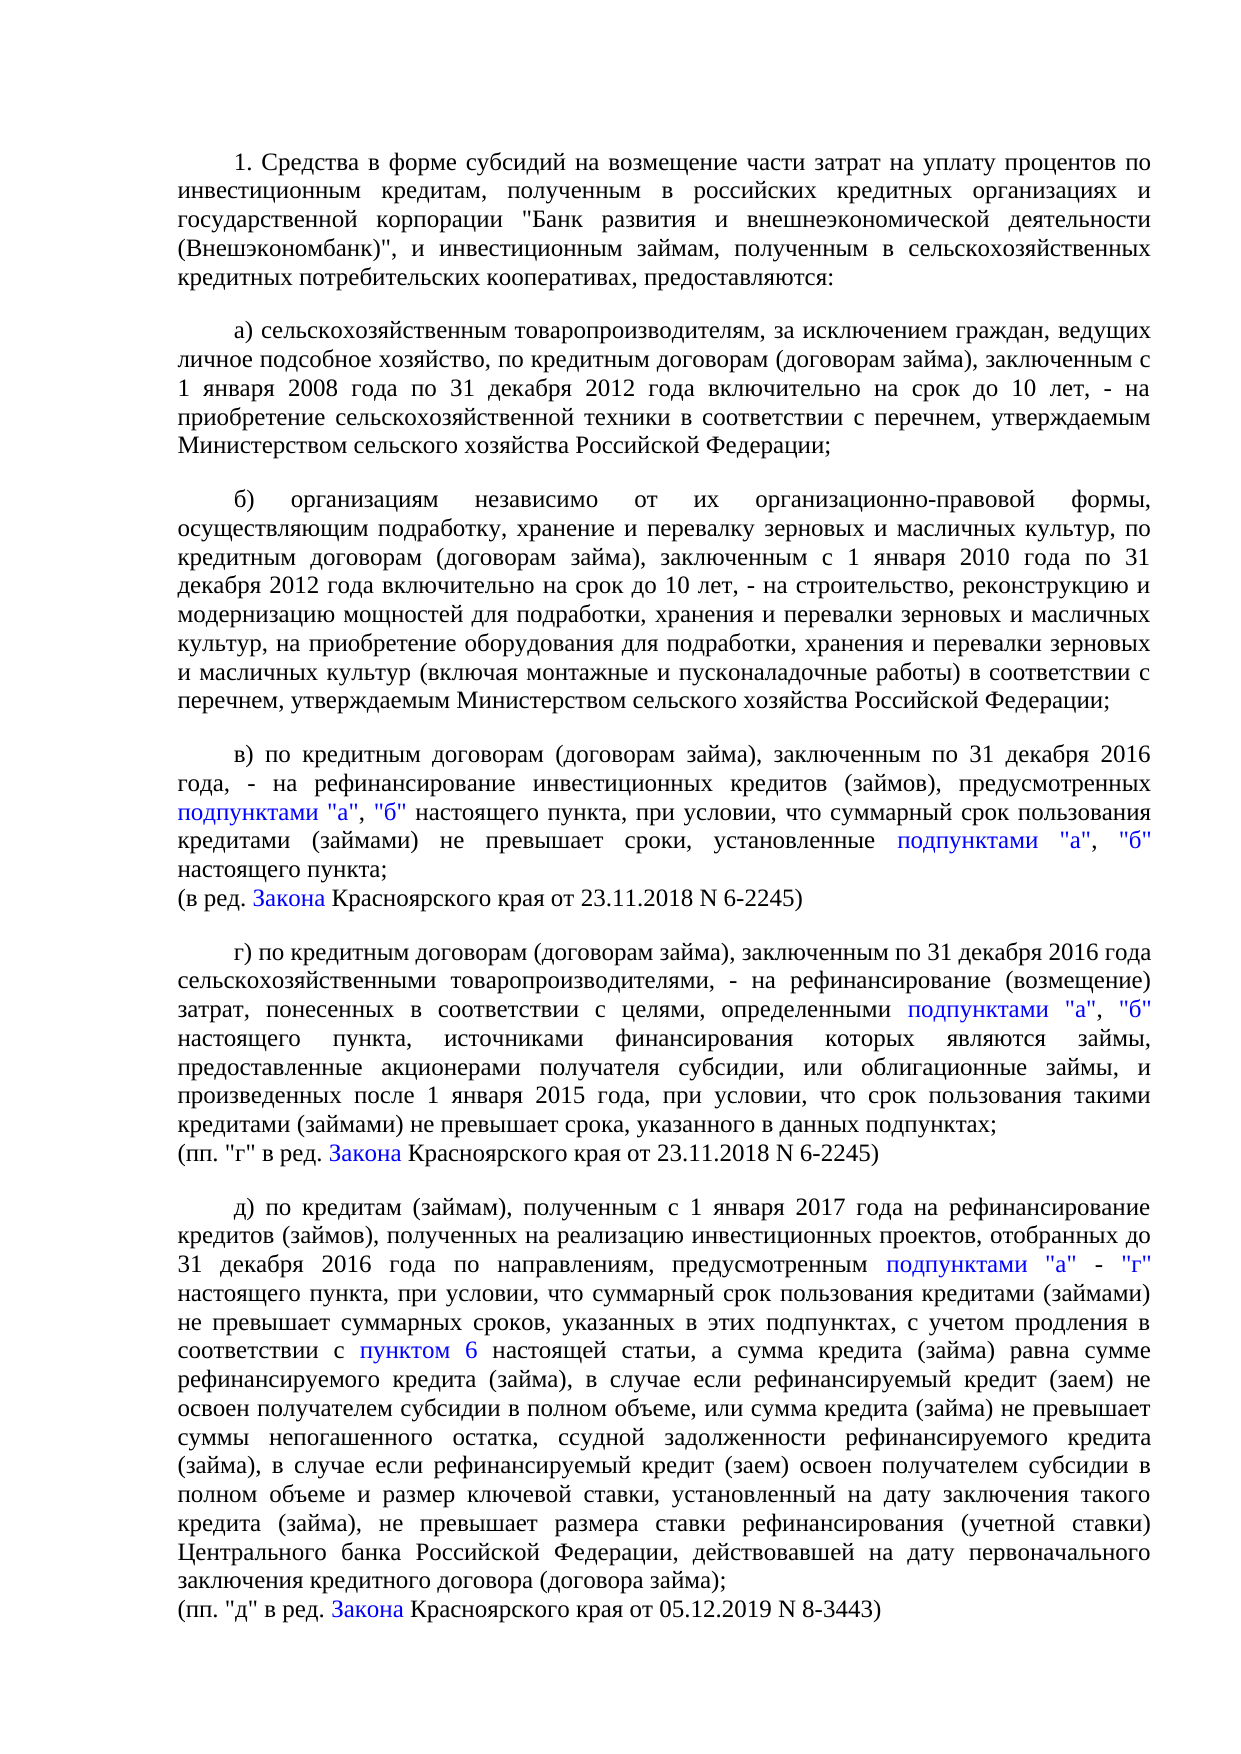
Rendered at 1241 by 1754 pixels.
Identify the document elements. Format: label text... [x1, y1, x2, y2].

text (в ред. Закона Красноярского края от 23.11.2018 N 6-2245) [177, 883, 1152, 912]
text в) по кредитным договорам (договорам займа), заключенным по 31 декабря 2016 года, - на рефинансирование инвестиционных кредитов (займов), предусмотренных подпунктами "а", "б" настоящего пункта, при условии, что суммарный срок пользования кредитами (займами) не превышает сроки, установленные подпунктами "а", "б" настоящего пункта; [177, 739, 1152, 883]
text д) по кредитам (займам), полученным с 1 января 2017 года на рефинансирование кредитов (займов), полученных на реализацию инвестиционных проектов, отобранных до 31 декабря 2016 года по направлениям, предусмотренным подпунктами "а" - "г" настоящего пункта, при условии, что суммарный срок пользования кредитами (займами) не превышает суммарных сроков, указанных в этих подпунктах, с учетом продления в соответствии с пунктом 6 настоящей статьи, а сумма кредита (займа) равна сумме рефинансируемого кредита (займа), в случае если рефинансируемый кредит (заем) не освоен получателем субсидии в полном объеме, или сумма кредита (займа) не превышает суммы непогашенного остатка, ссудной задолженности рефинансируемого кредита (займа), в случае если рефинансируемый кредит (заем) освоен получателем субсидии в полном объеме и размер ключевой ставки, установленный на дату заключения такого кредита (займа), не превышает размера ставки рефинансирования (учетной ставки) Центрального банка Российской Федерации, действовавшей на дату первоначального заключения кредитного договора (договора займа); [177, 1192, 1152, 1594]
text 1. Средства в форме субсидий на возмещение части затрат на уплату процентов по инвестиционным кредитам, полученным в российских кредитных организациях и государственной корпорации "Банк развития и внешнеэкономической деятельности (Внешэкономбанк)", и инвестиционным займам, полученным в сельскохозяйственных кредитных потребительских кооперативах, предоставляются: [177, 147, 1152, 291]
text (пп. "д" в ред. Закона Красноярского края от 05.12.2019 N 8-3443) [177, 1594, 1152, 1623]
text б) организациям независимо от их организационно-правовой формы, осуществляющим подработку, хранение и перевалку зерновых и масличных культур, по кредитным договорам (договорам займа), заключенным с 1 января 2010 года по 31 декабря 2012 года включительно на срок до 10 лет, - на строительство, реконструкцию и модернизацию мощностей для подработки, хранения и перевалки зерновых и масличных культур, на приобретение оборудования для подработки, хранения и перевалки зерновых и масличных культур (включая монтажные и пусконаладочные работы) в соответствии с перечнем, утверждаемым Министерством сельского хозяйства Российской Федерации; [177, 484, 1152, 714]
text а) сельскохозяйственным товаропроизводителям, за исключением граждан, ведущих личное подсобное хозяйство, по кредитным договорам (договорам займа), заключенным с 1 января 2008 года по 31 декабря 2012 года включительно на срок до 10 лет, - на приобретение сельскохозяйственной техники в соответствии с перечнем, утверждаемым Министерством сельского хозяйства Российской Федерации; [177, 316, 1152, 459]
text (пп. "г" в ред. Закона Красноярского края от 23.11.2018 N 6-2245) [177, 1138, 1152, 1167]
text г) по кредитным договорам (договорам займа), заключенным по 31 декабря 2016 года сельскохозяйственными товаропроизводителями, - на рефинансирование (возмещение) затрат, понесенных в соответствии с целями, определенными подпунктами "а", "б" настоящего пункта, источниками финансирования которых являются займы, предоставленные акционерами получателя субсидии, или облигационные займы, и произведенных после 1 января 2015 года, при условии, что срок пользования такими кредитами (займами) не превышает срока, указанного в данных подпунктах; [177, 937, 1152, 1138]
